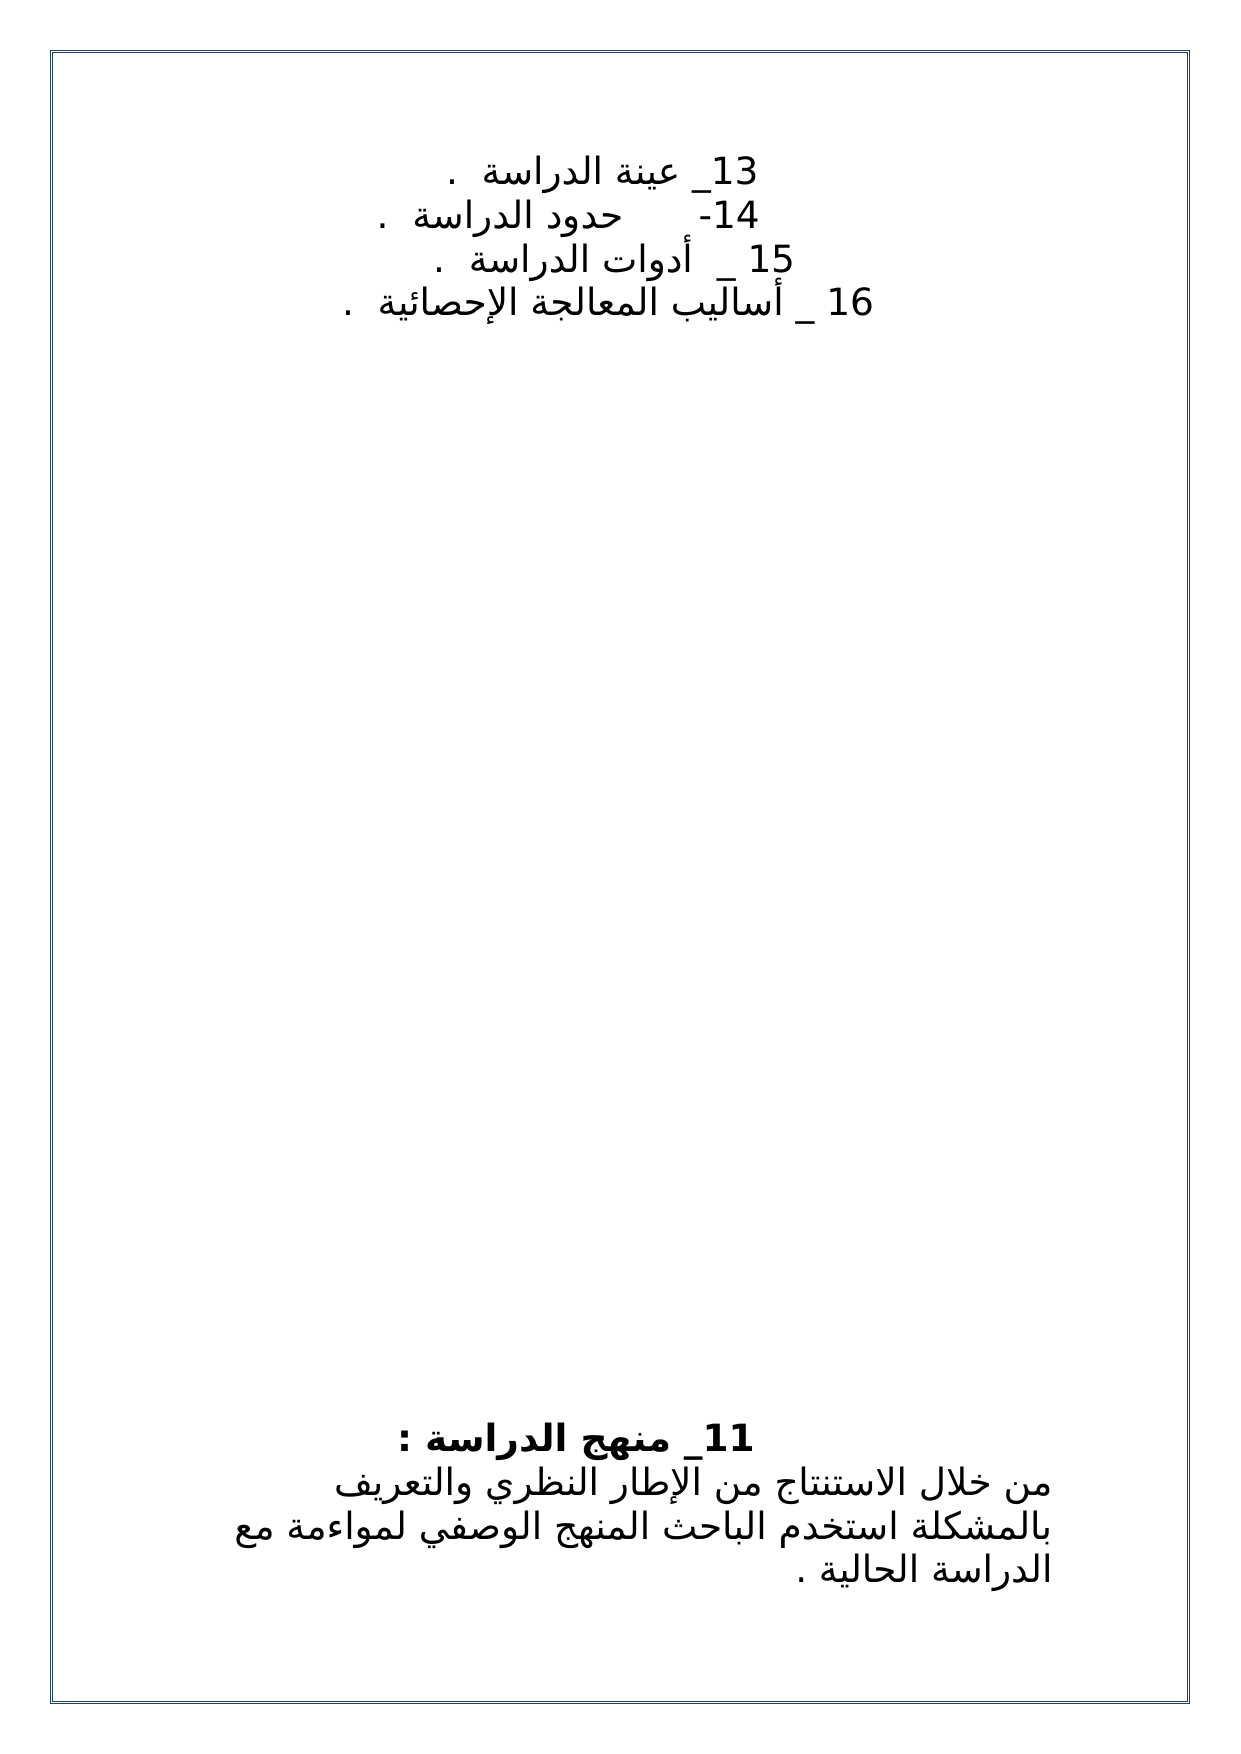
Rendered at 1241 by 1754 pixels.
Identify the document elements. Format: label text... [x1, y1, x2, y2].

text 13_ عينة الدراسة . [187, 150, 1053, 194]
text 16 _ أساليب المعالجة الإحصائية . [187, 281, 1053, 324]
text من خلال الاستنتاج من الإطار النظري والتعريف بالمشكلة استخدم الباحث المنهج الوصفي لمواءمة مع الدراسة الحالية . [187, 1461, 1053, 1592]
text 15 _ أدوات الدراسة . [187, 237, 1053, 281]
text 11_ منهج الدراسة : [187, 1417, 755, 1461]
list حدود الدراسة . [187, 194, 698, 237]
